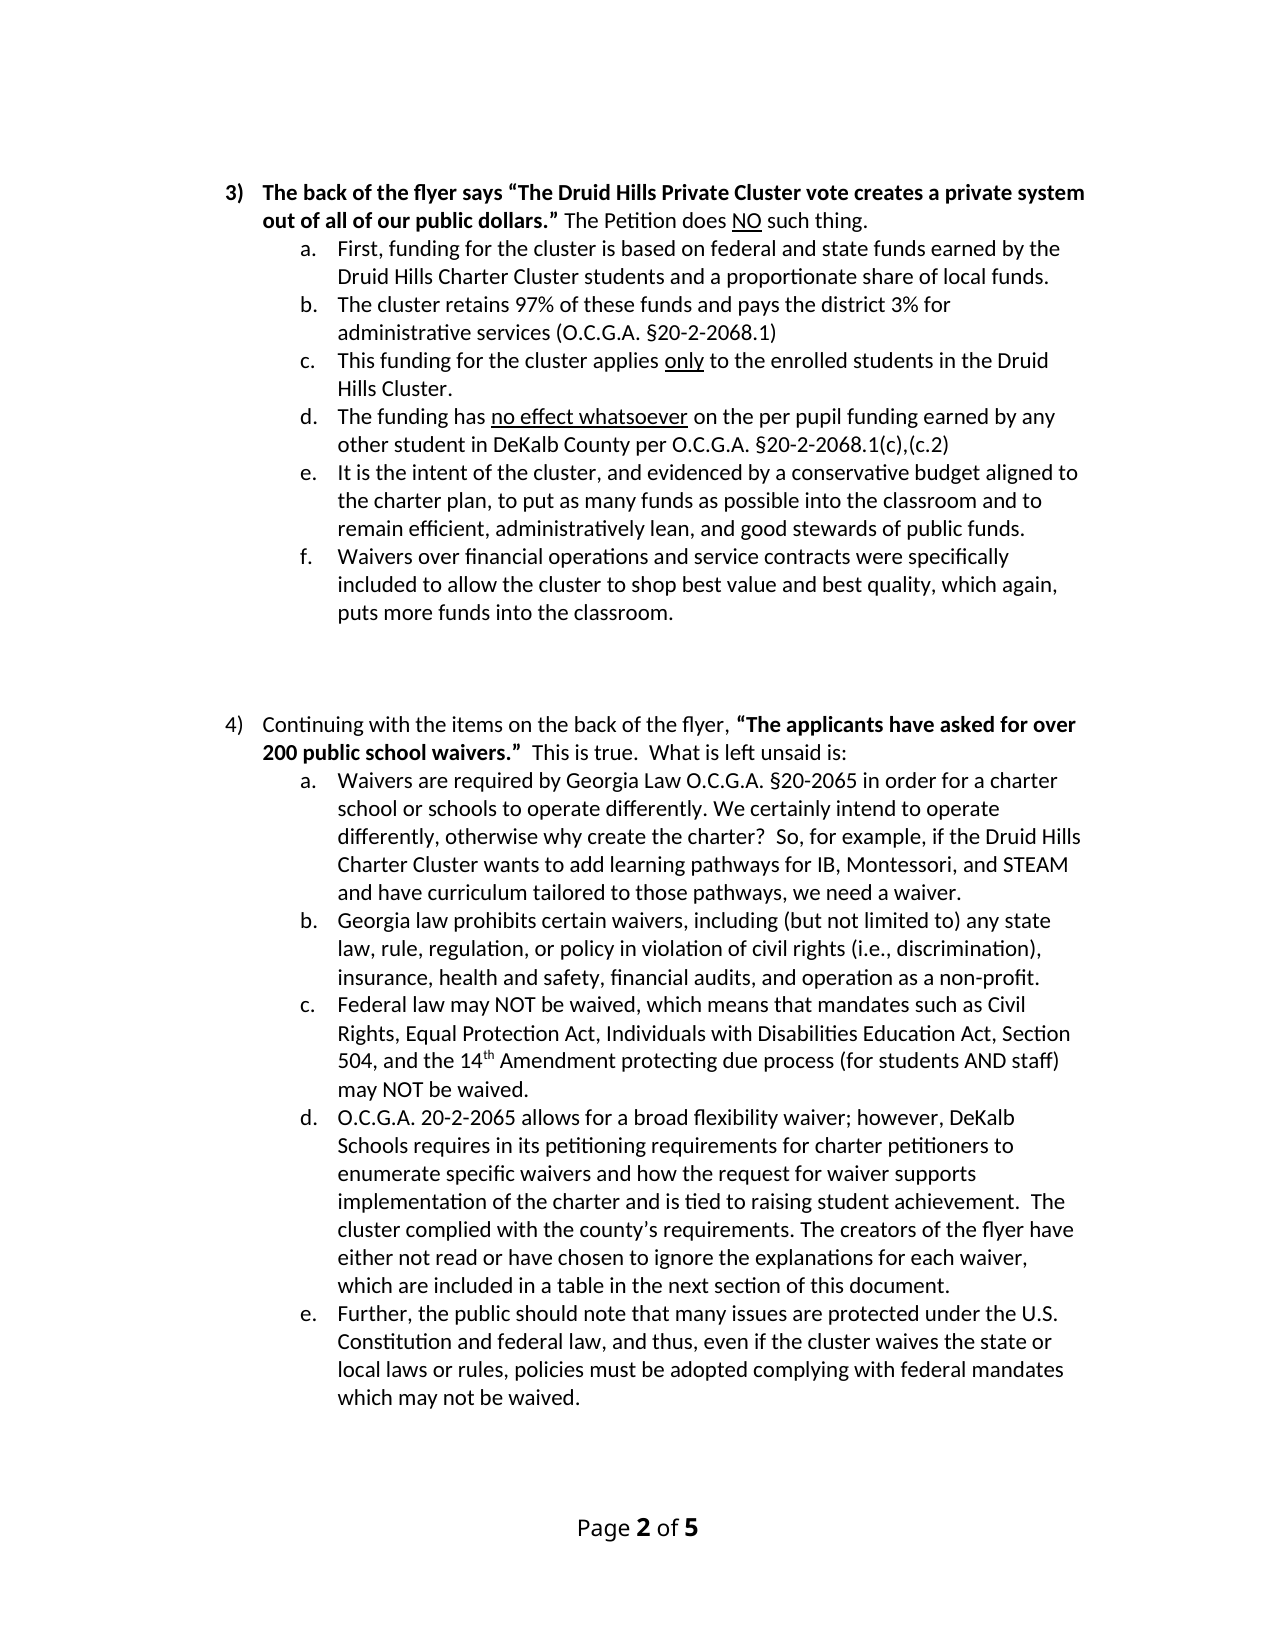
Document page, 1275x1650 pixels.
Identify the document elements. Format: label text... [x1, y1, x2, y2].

list The funding has no effect whatsoever on the per pupil funding earned by any other student in DeKalb County per O.C.G.A. §20-2-2068.1(c),(c.2) [300, 402, 1087, 458]
list Continuing with the items on the back of the flyer, “The applicants have asked for over 200 public school waivers.” This is true. What is left unsaid is: [225, 710, 1087, 766]
list O.C.G.A. 20-2-2065 allows for a broad flexibility waiver; however, DeKalb Schools requires in its petitioning requirements for charter petitioners to enumerate specific waivers and how the request for waiver supports implementation of the charter and is tied to raising student achievement. The cluster complied with the county’s requirements. The creators of the flyer have either not read or have chosen to ignore the explanations for each waiver, which are included in a table in the next section of this document. [300, 1103, 1087, 1299]
list Georgia law prohibits certain waivers, including (but not limited to) any state law, rule, regulation, or policy in violation of civil rights (i.e., discrimination), insurance, health and safety, financial audits, and operation as a non-profit. [300, 907, 1087, 991]
list The cluster retains 97% of these funds and pays the district 3% for administrative services (O.C.G.A. §20-2-2068.1) [300, 290, 1087, 346]
list Further, the public should note that many issues are protected under the U.S. Constitution and federal law, and thus, even if the cluster waives the state or local laws or rules, policies must be adopted complying with federal mandates which may not be waived. [300, 1299, 1087, 1411]
list Waivers are required by Georgia Law O.C.G.A. §20-2065 in order for a charter school or schools to operate differently. We certainly intend to operate differently, otherwise why create the charter? So, for example, if the Druid Hills Charter Cluster wants to add learning pathways for IB, Montessori, and STEAM and have curriculum tailored to those pathways, we need a waiver. [300, 766, 1087, 907]
list Federal law may NOT be waived, which means that mandates such as Civil Rights, Equal Protection Act, Individuals with Disabilities Education Act, Section 504, and the 14th Amendment protecting due process (for students AND staff) may NOT be waived. [300, 991, 1087, 1103]
list First, funding for the cluster is based on federal and state funds earned by the Druid Hills Charter Cluster students and a proportionate share of local funds. [300, 234, 1087, 290]
list Waivers over financial operations and service contracts were specifically included to allow the cluster to shop best value and best quality, which again, puts more funds into the classroom. [300, 542, 1087, 626]
list This funding for the cluster applies only to the enrolled students in the Druid Hills Cluster. [300, 346, 1087, 402]
list It is the intent of the cluster, and evidenced by a conservative budget aligned to the charter plan, to put as many funds as possible into the classroom and to remain efficient, administratively lean, and good stewards of public funds. [300, 458, 1087, 542]
list The back of the flyer says “The Druid Hills Private Cluster vote creates a private system out of all of our public dollars.” The Petition does NO such thing. [225, 178, 1087, 234]
